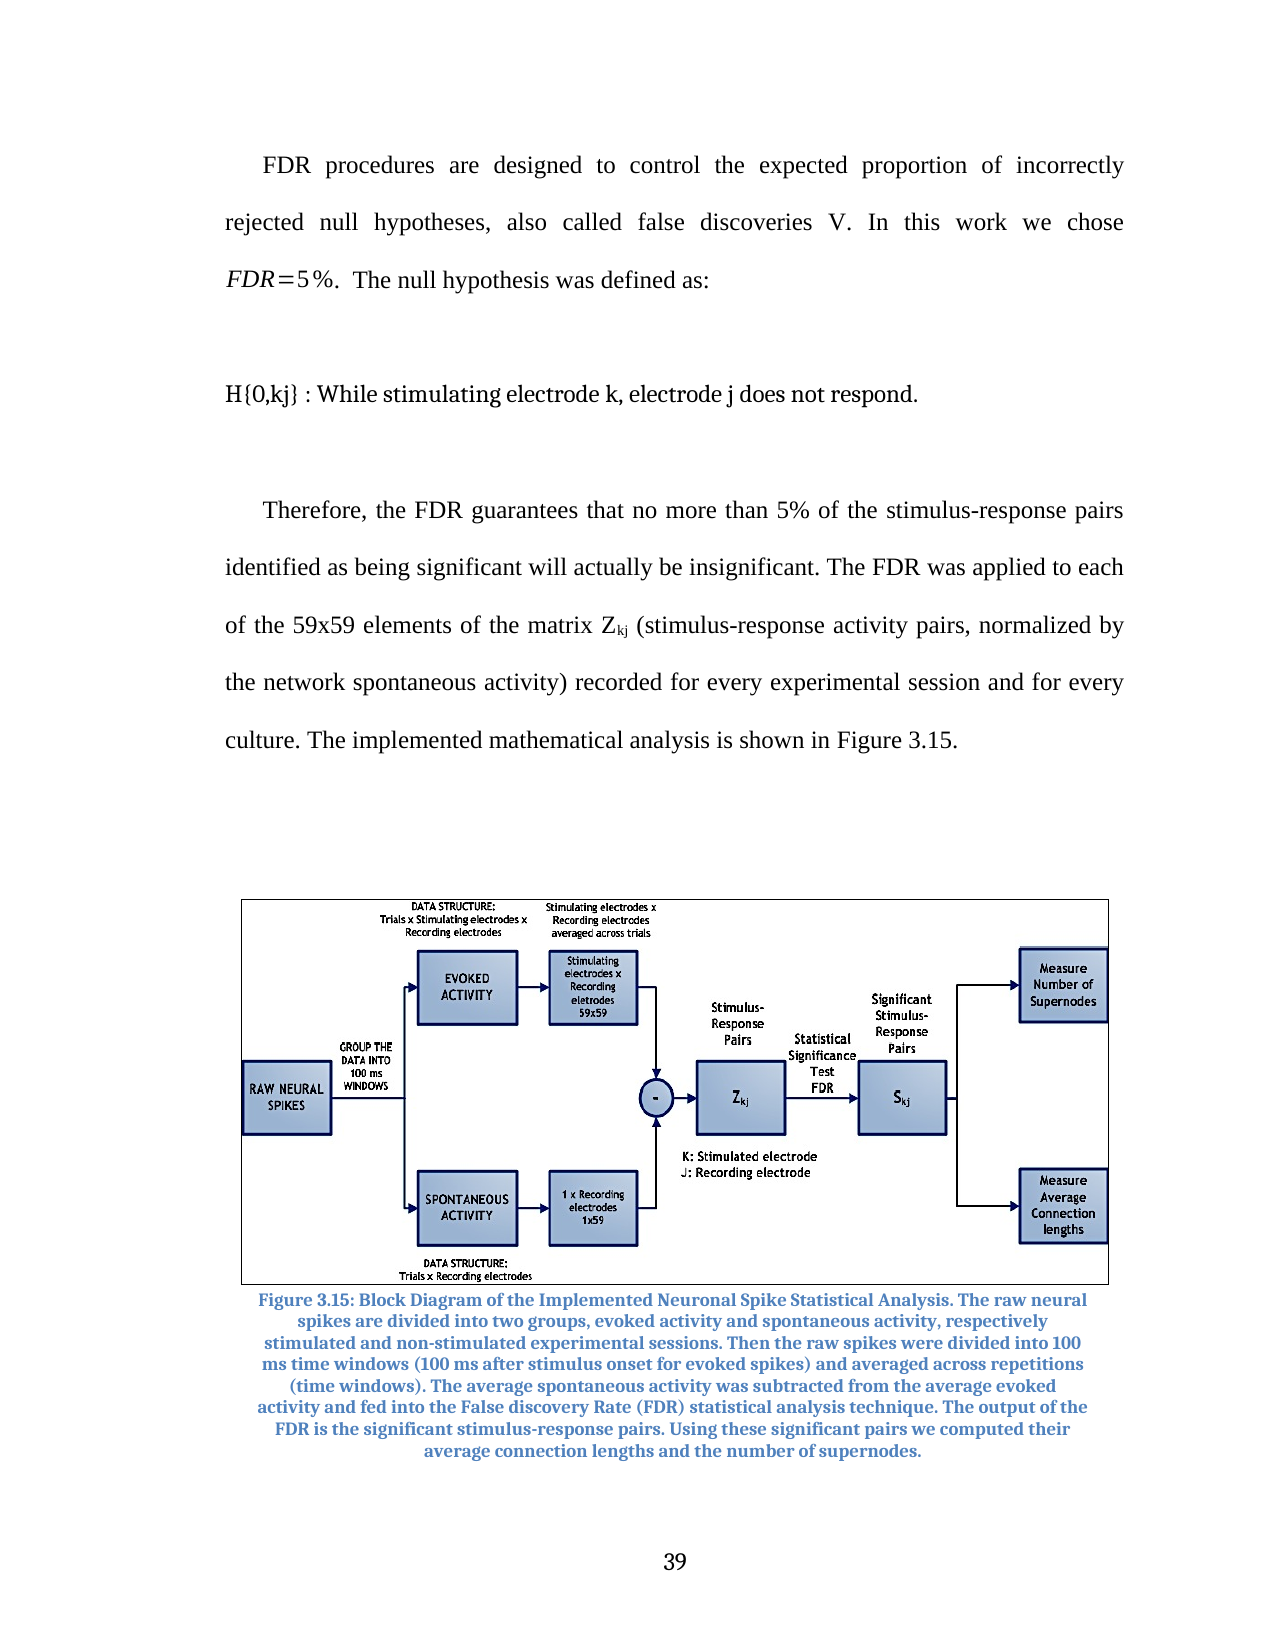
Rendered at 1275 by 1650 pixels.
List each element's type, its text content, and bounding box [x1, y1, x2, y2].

text FDR procedures are designed to control the expected proportion of incorrectly rejected null hypotheses, also called false discoveries V. In this work we chose . The null hypothesis was defined as: [225, 150, 1125, 294]
text H{0,kj} : While stimulating electrode k, electrode j does not respond. [225, 380, 1125, 409]
picture [242, 900, 1108, 1284]
